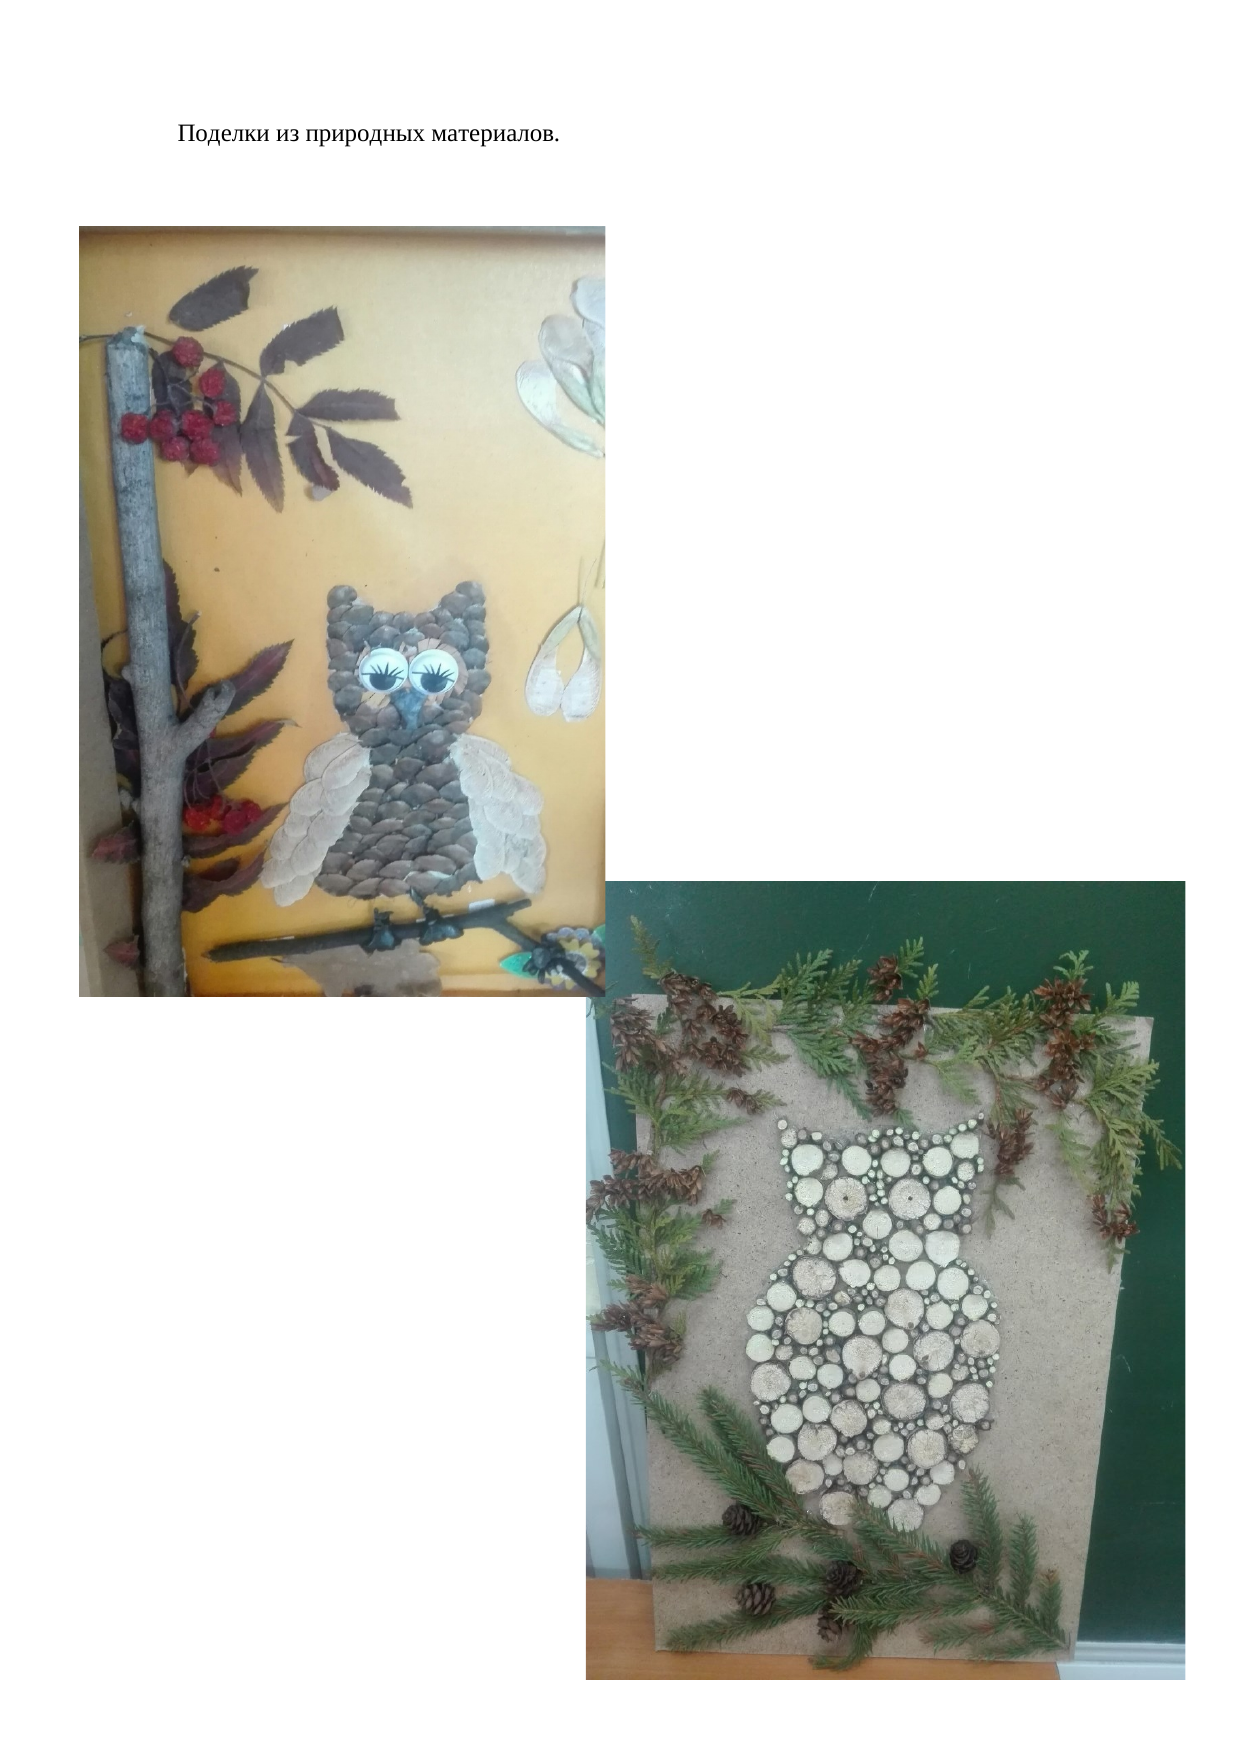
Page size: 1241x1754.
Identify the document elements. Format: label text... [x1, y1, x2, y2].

text Поделки из природных материалов. [177, 118, 1152, 147]
picture [79, 226, 1186, 1680]
